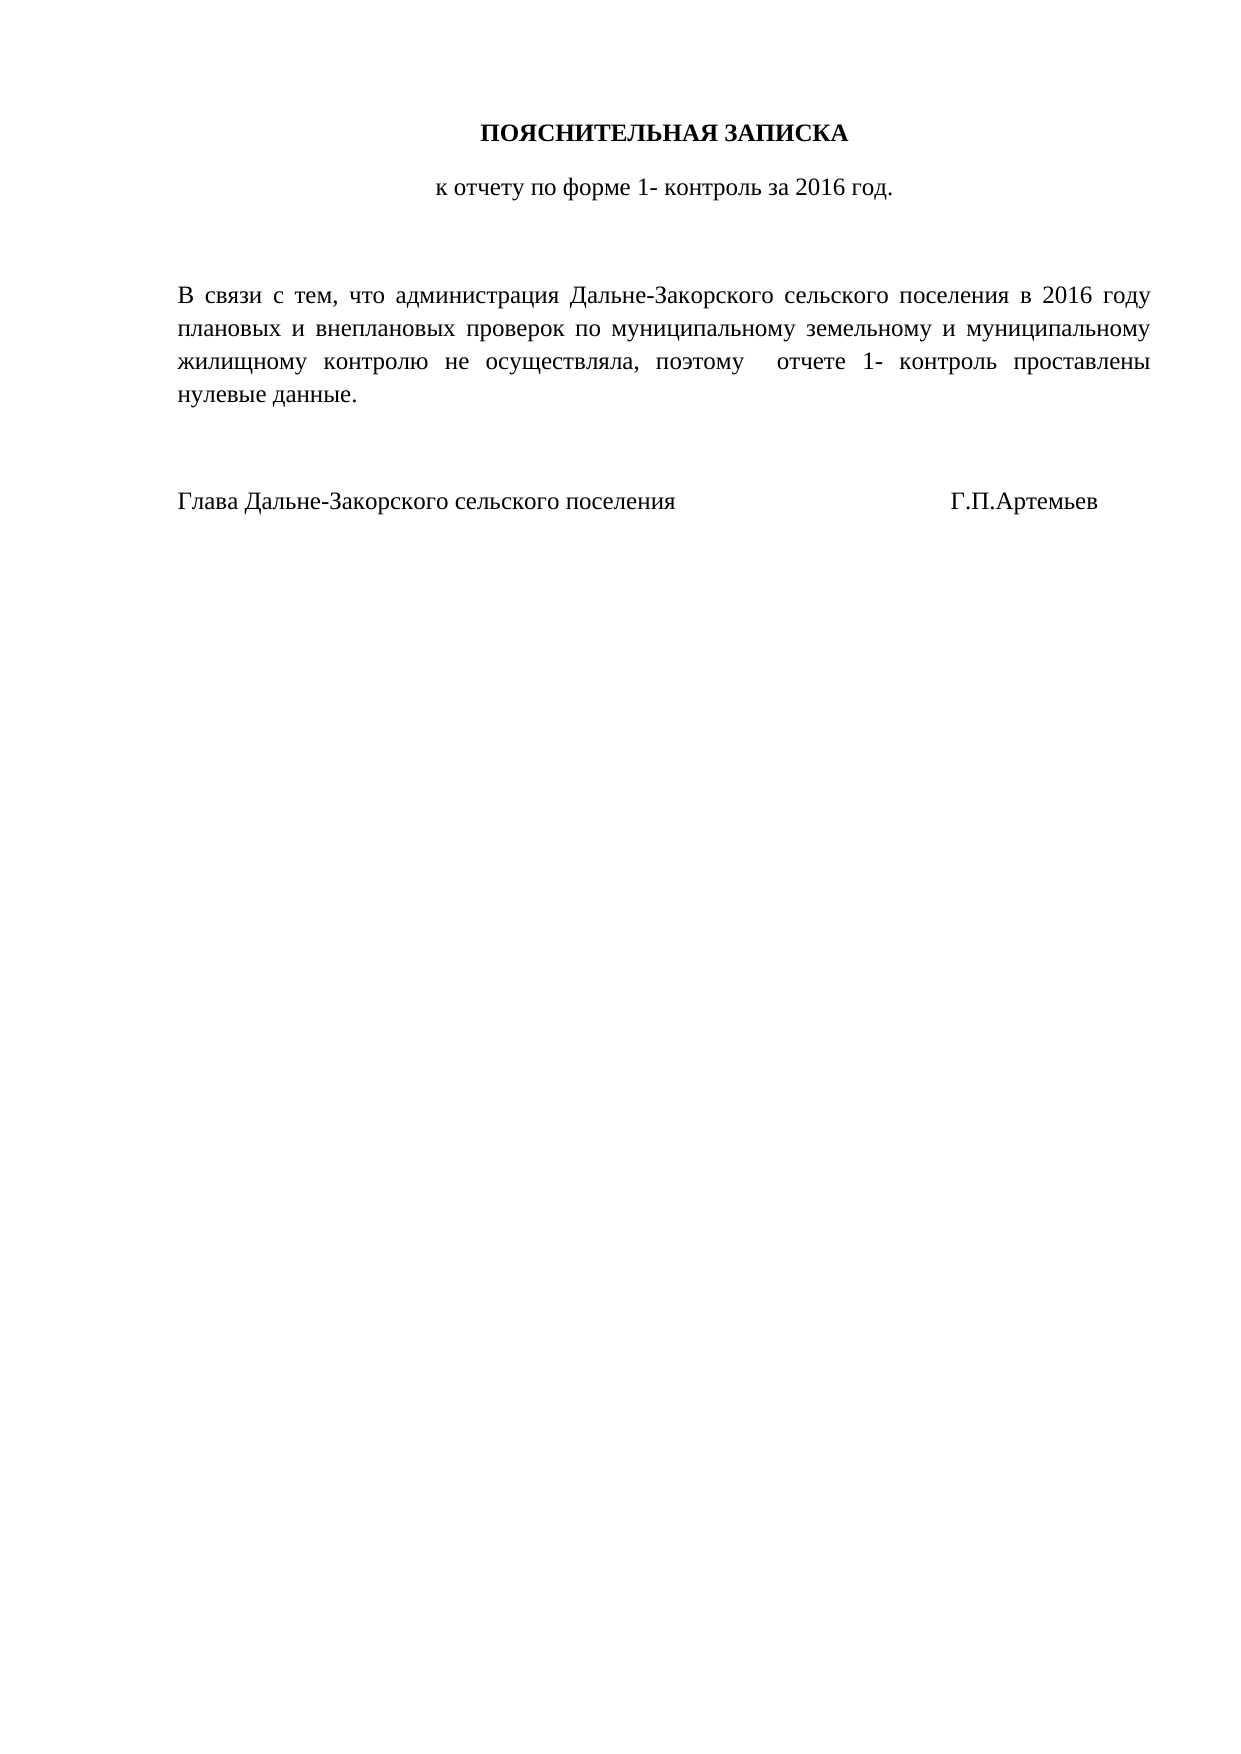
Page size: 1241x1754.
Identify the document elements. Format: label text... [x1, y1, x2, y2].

text ПОЯСНИТЕЛЬНАЯ ЗАПИСКА [177, 118, 1152, 147]
text к отчету по форме 1- контроль за 2016 год. [177, 172, 1152, 201]
text Глава Дальне-Закорского сельского поселения Г.П.Артемьев [177, 486, 1152, 515]
text В связи с тем, что администрация Дальне-Закорского сельского поселения в 2016 году плановых и внеплановых проверок по муниципальному земельному и муниципальному жилищному контролю не осуществляла, поэтому отчете 1- контроль проставлены нулевые данные. [177, 280, 1152, 407]
